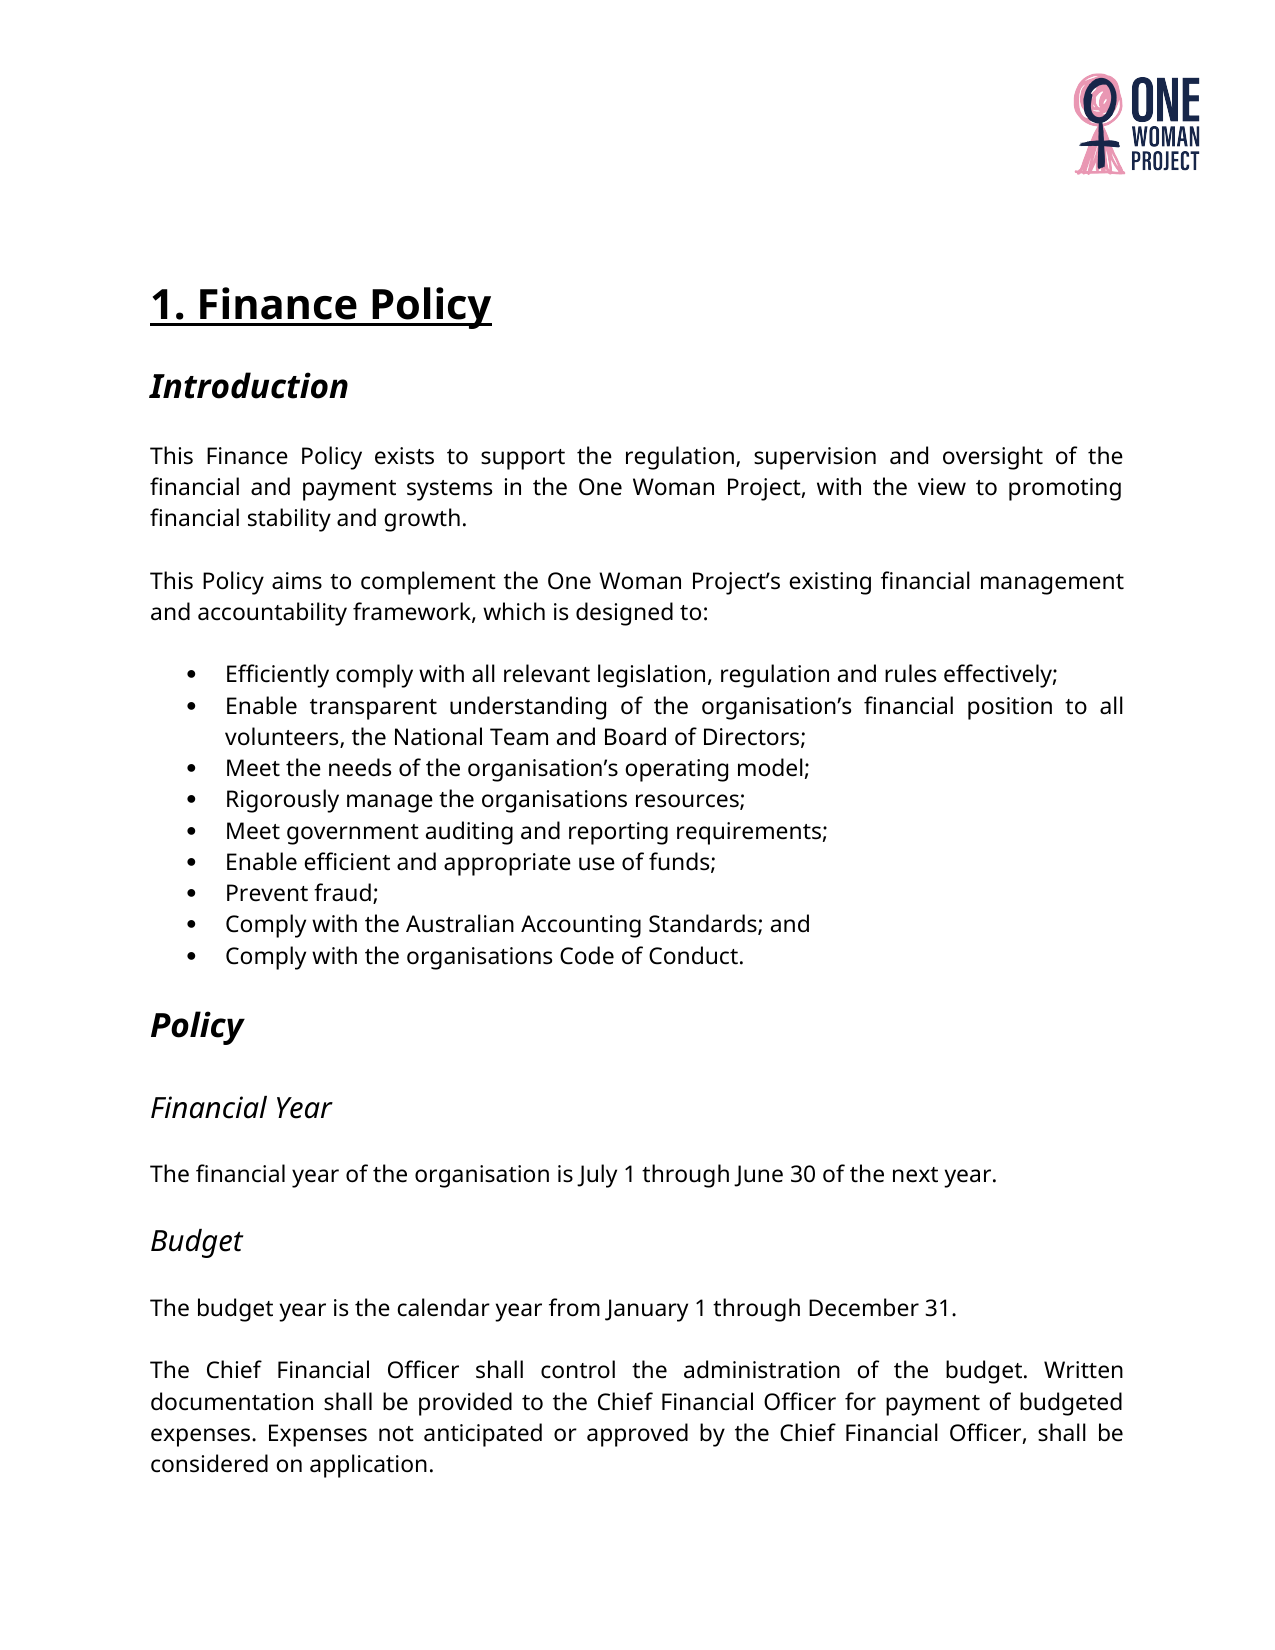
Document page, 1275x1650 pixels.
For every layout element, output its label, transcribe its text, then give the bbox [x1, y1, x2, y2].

picture [1068, 65, 1201, 179]
list Enable transparent understanding of the organisation’s financial position to all volunteers, the National Team and Board of Directors; [187, 690, 1125, 752]
text This Finance Policy exists to support the regulation, supervision and oversight of the financial and payment systems in the One Woman Project, with the view to promoting financial stability and growth. [150, 440, 1125, 533]
text The financial year of the organisation is July 1 through June 30 of the next year. [150, 1158, 1125, 1189]
text This Policy aims to complement the One Woman Project’s existing financial management and accountability framework, which is designed to: [150, 565, 1125, 627]
list Rigorously manage the organisations resources; [187, 783, 1125, 815]
text Financial Year [150, 1087, 1125, 1127]
list Meet government auditing and reporting requirements; [187, 815, 1125, 846]
text Budget [150, 1221, 1125, 1260]
list Efficiently comply with all relevant legislation, regulation and rules effectively; [187, 658, 1125, 690]
list Comply with the Australian Accounting Standards; and [187, 908, 1125, 940]
text The Chief Financial Officer shall control the administration of the budget. Written documentation shall be provided to the Chief Financial Officer for payment of budgeted expenses. Expenses not anticipated or approved by the Chief Financial Officer, shall be considered on application. [150, 1354, 1125, 1479]
text The budget year is the calendar year from January 1 through December 31. [150, 1292, 1125, 1323]
text Policy [150, 1002, 1125, 1048]
text Introduction [150, 363, 1125, 408]
list Enable efficient and appropriate use of funds; [187, 846, 1125, 877]
list Prevent fraud; [187, 877, 1125, 908]
list Comply with the organisations Code of Conduct. [187, 940, 1125, 971]
text 1. Finance Policy [150, 275, 1125, 332]
list Meet the needs of the organisation’s operating model; [187, 752, 1125, 783]
